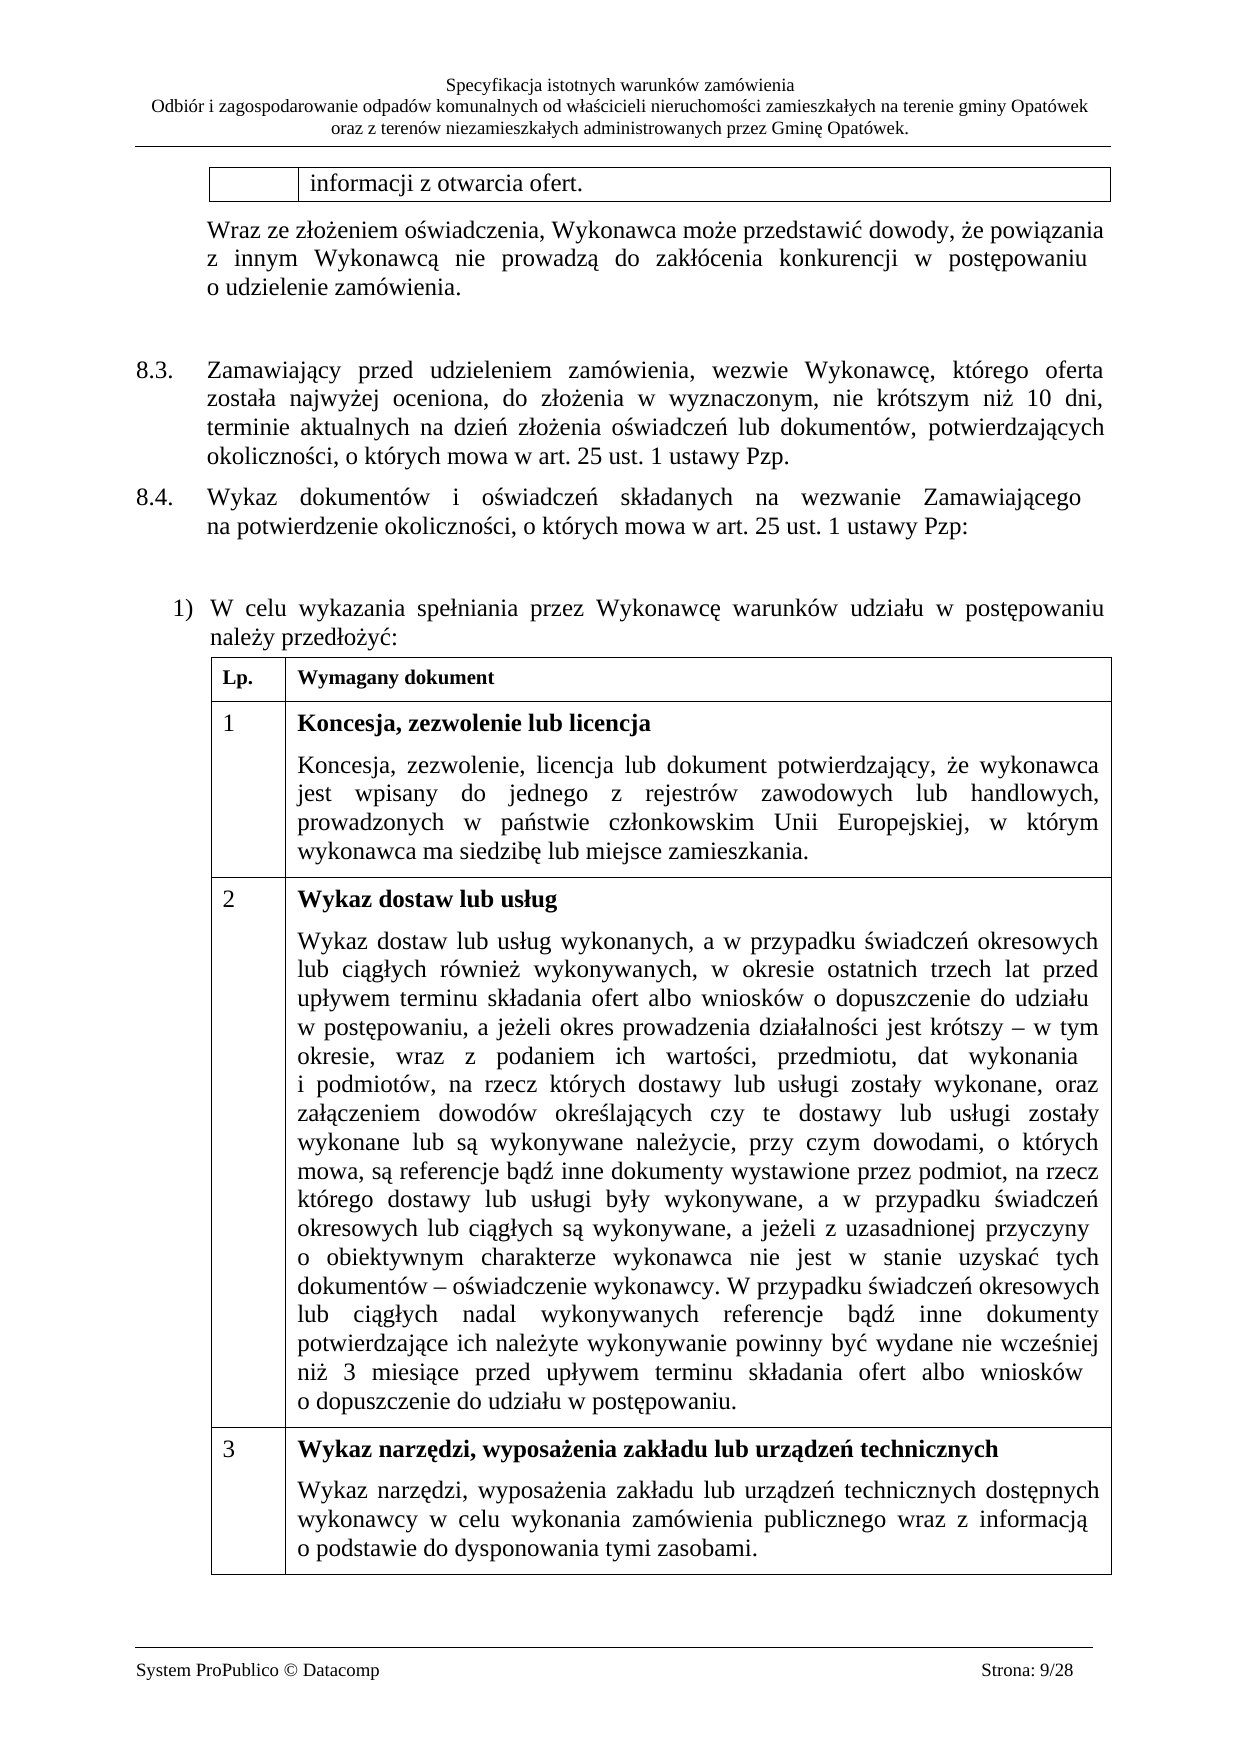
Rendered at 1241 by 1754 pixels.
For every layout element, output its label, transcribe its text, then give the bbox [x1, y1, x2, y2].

table_cell Koncesja, zezwolenie lub licencja Koncesja, zezwolenie, licencja lub dokument potwierdzający, że wykonawca jest wpisany do jednego z rejestrów zawodowych lub handlowych, prowadzonych w państwie członkowskim Unii Europejskiej, w którym wykonawca ma siedzibę lub miejsce zamieszkania. [286, 702, 1111, 877]
table_header Lp. [212, 658, 285, 701]
table_cell 3 [212, 1428, 285, 1574]
subtitle Zamawiający przed udzieleniem zamówienia, wezwie Wykonawcę, którego oferta została najwyżej oceniona, do złożenia w wyznaczonym, nie krótszym niż 10 dni, terminie aktualnych na dzień złożenia oświadczeń lub dokumentów, potwierdzających okoliczności, o których mowa w art. 25 ust. 1 ustawy Pzp. [136, 355, 1104, 470]
subtitle W celu wykazania spełniania przez Wykonawcę warunków udziału w postępowaniu należy przedłożyć: [172, 593, 1104, 651]
table_cell Wykaz narzędzi, wyposażenia zakładu lub urządzeń technicznych Wykaz narzędzi, wyposażenia zakładu lub urządzeń technicznych dostępnych wykonawcy w celu wykonania zamówienia publicznego wraz z informacją o podstawie do dysponowania tymi zasobami. [286, 1428, 1111, 1574]
table_cell 1 [212, 702, 285, 877]
table_cell Wykaz dostaw lub usług Wykaz dostaw lub usług wykonanych, a w przypadku świadczeń okresowych lub ciągłych również wykonywanych, w okresie ostatnich trzech lat przed upływem terminu składania ofert albo wniosków o dopuszczenie do udziału w postępowaniu, a jeżeli okres prowadzenia działalności jest krótszy – w tym okresie, wraz z podaniem ich wartości, przedmiotu, dat wykonania i podmiotów, na rzecz których dostawy lub usługi zostały wykonane, oraz załączeniem dowodów określających czy te dostawy lub usługi zostały wykonane lub są wykonywane należycie, przy czym dowodami, o których mowa, są referencje bądź inne dokumenty wystawione przez podmiot, na rzecz którego dostawy lub usługi były wykonywane, a w przypadku świadczeń okresowych lub ciągłych są wykonywane, a jeżeli z uzasadnionej przyczyny o obiektywnym charakterze wykonawca nie jest w stanie uzyskać tych dokumentów – oświadczenie wykonawcy. W przypadku świadczeń okresowych lub ciągłych nadal wykonywanych referencje bądź inne dokumenty potwierdzające ich należyte wykonywanie powinny być wydane nie wcześniej niż 3 miesiące przed upływem terminu składania ofert albo wniosków o dopuszczenie do udziału w postępowaniu. [286, 878, 1111, 1427]
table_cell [299, 168, 1110, 201]
subtitle Wykaz dokumentów i oświadczeń składanych na wezwanie Zamawiającego na potwierdzenie okoliczności, o których mowa w art. 25 ust. 1 ustawy Pzp: [136, 482, 1104, 540]
table_header Wymagany dokument [286, 658, 1111, 701]
table_cell 1 [210, 168, 298, 201]
table_cell 2 [212, 878, 285, 1427]
subtitle Wraz ze złożeniem oświadczenia, Wykonawca może przedstawić dowody, że powiązania z innym Wykonawcą nie prowadzą do zakłócenia konkurencji w postępowaniu o udzielenie zamówienia. [207, 215, 1104, 301]
